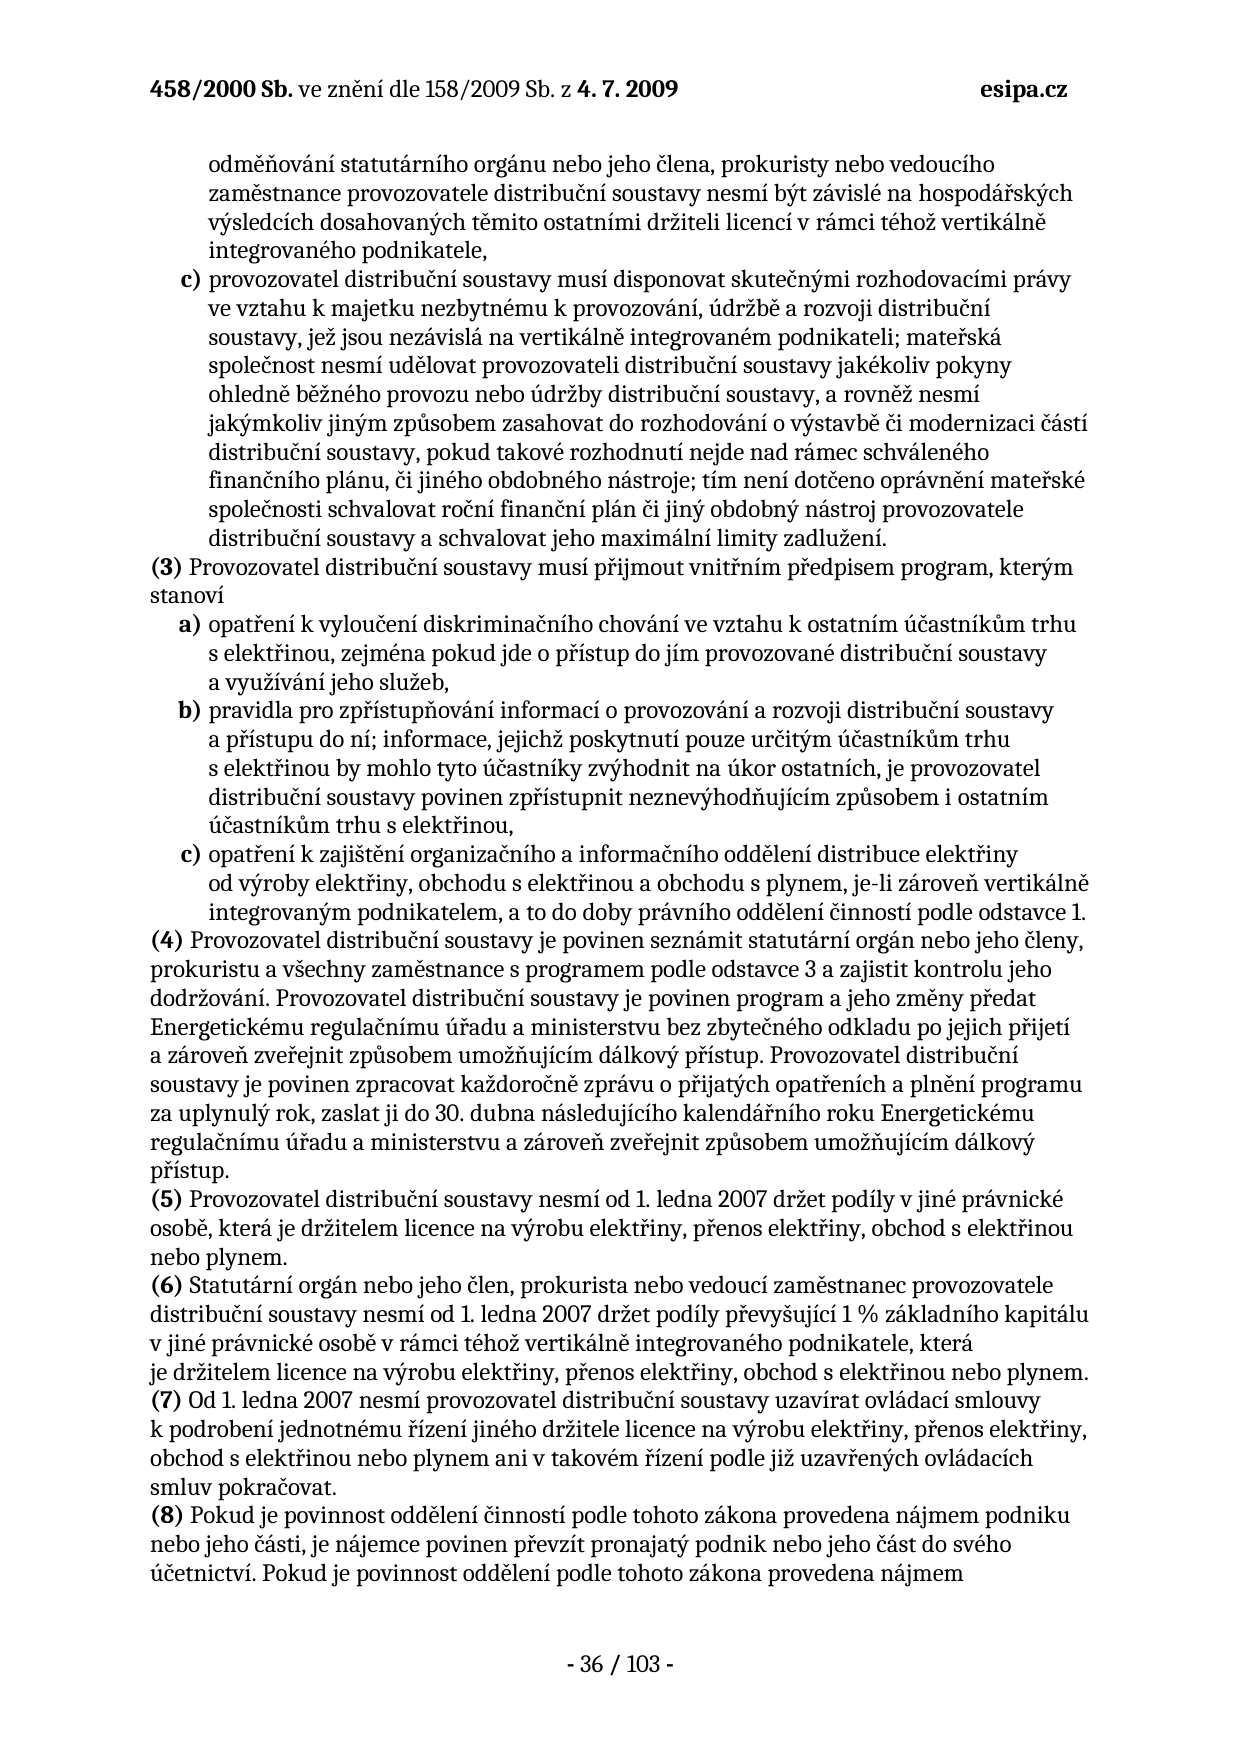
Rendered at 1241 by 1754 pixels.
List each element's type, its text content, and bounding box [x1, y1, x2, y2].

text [150, 1501, 1090, 1587]
text c) opatření k zajištění organizačního a informačního oddělení distribuce elektřiny od výroby elektřiny, obchodu s elektřinou a obchodu s plynem, je-li zároveň vertikálně integrovaným podnikatelem, a to do doby právního oddělení činností podle odstavce 1. [150, 840, 1090, 926]
text a) opatření k vyloučení diskriminačního chování ve vztahu k ostatním účastníkům trhu s elektřinou, zejména pokud jde o přístup do jím provozované distribuční soustavy a využívání jeho služeb, [150, 610, 1090, 696]
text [150, 150, 1090, 265]
text (4) Provozovatel distribuční soustavy je povinen seznámit statutární orgán nebo jeho členy, prokuristu a všechny zaměstnance s programem podle odstavce 3 a zajistit kontrolu jeho dodržování. Provozovatel distribuční soustavy je povinen program a jeho změny předat Energetickému regulačnímu úřadu a ministerstvu bez zbytečného odkladu po jejich přijetí a zároveň zveřejnit způsobem umožňujícím dálkový přístup. Provozovatel distribuční soustavy je povinen zpracovat každoročně zprávu o přijatých opatřeních a plnění programu za uplynulý rok, zaslat ji do 30. dubna následujícího kalendářního roku Energetickému regulačnímu úřadu a ministerstvu a zároveň zveřejnit způsobem umožňujícím dálkový přístup. [150, 926, 1090, 1185]
text c) provozovatel distribuční soustavy musí disponovat skutečnými rozhodovacími právy ve vztahu k majetku nezbytnému k provozování, údržbě a rozvoji distribuční soustavy, jež jsou nezávislá na vertikálně integrovaném podnikateli; mateřská společnost nesmí udělovat provozovateli distribuční soustavy jakékoliv pokyny ohledně běžného provozu nebo údržby distribuční soustavy, a rovněž nesmí jakýmkoliv jiným způsobem zasahovat do rozhodování o výstavbě či modernizaci částí distribuční soustavy, pokud takové rozhodnutí nejde nad rámec schváleného finančního plánu, či jiného obdobného nástroje; tím není dotčeno oprávnění mateřské společnosti schvalovat roční finanční plán či jiný obdobný nástroj provozovatele distribuční soustavy a schvalovat jeho maximální limity zadlužení. [150, 265, 1090, 552]
text (5) Provozovatel distribuční soustavy nesmí od 1. ledna 2007 držet podíly v jiné právnické osobě, která je držitelem licence na výrobu elektřiny, přenos elektřiny, obchod s elektřinou nebo plynem. [150, 1185, 1090, 1271]
text (7) Od 1. ledna 2007 nesmí provozovatel distribuční soustavy uzavírat ovládací smlouvy k podrobení jednotnému řízení jiného držitele licence na výrobu elektřiny, přenos elektřiny, obchod s elektřinou nebo plynem ani v takovém řízení podle již uzavřených ovládacích smluv pokračovat. [150, 1386, 1090, 1501]
text (3) Provozovatel distribuční soustavy musí přijmout vnitřním předpisem program, kterým stanoví [150, 552, 1090, 610]
text (6) Statutární orgán nebo jeho člen, prokurista nebo vedoucí zaměstnanec provozovatele distribuční soustavy nesmí od 1. ledna 2007 držet podíly převyšující 1 % základního kapitálu v jiné právnické osobě v rámci téhož vertikálně integrovaného podnikatele, která je držitelem licence na výrobu elektřiny, přenos elektřiny, obchod s elektřinou nebo plynem. [150, 1271, 1090, 1386]
text b) pravidla pro zpřístupňování informací o provozování a rozvoji distribuční soustavy a přístupu do ní; informace, jejichž poskytnutí pouze určitým účastníkům trhu s elektřinou by mohlo tyto účastníky zvýhodnit na úkor ostatních, je provozovatel distribuční soustavy povinen zpřístupnit neznevýhodňujícím způsobem i ostatním účastníkům trhu s elektřinou, [150, 696, 1090, 840]
